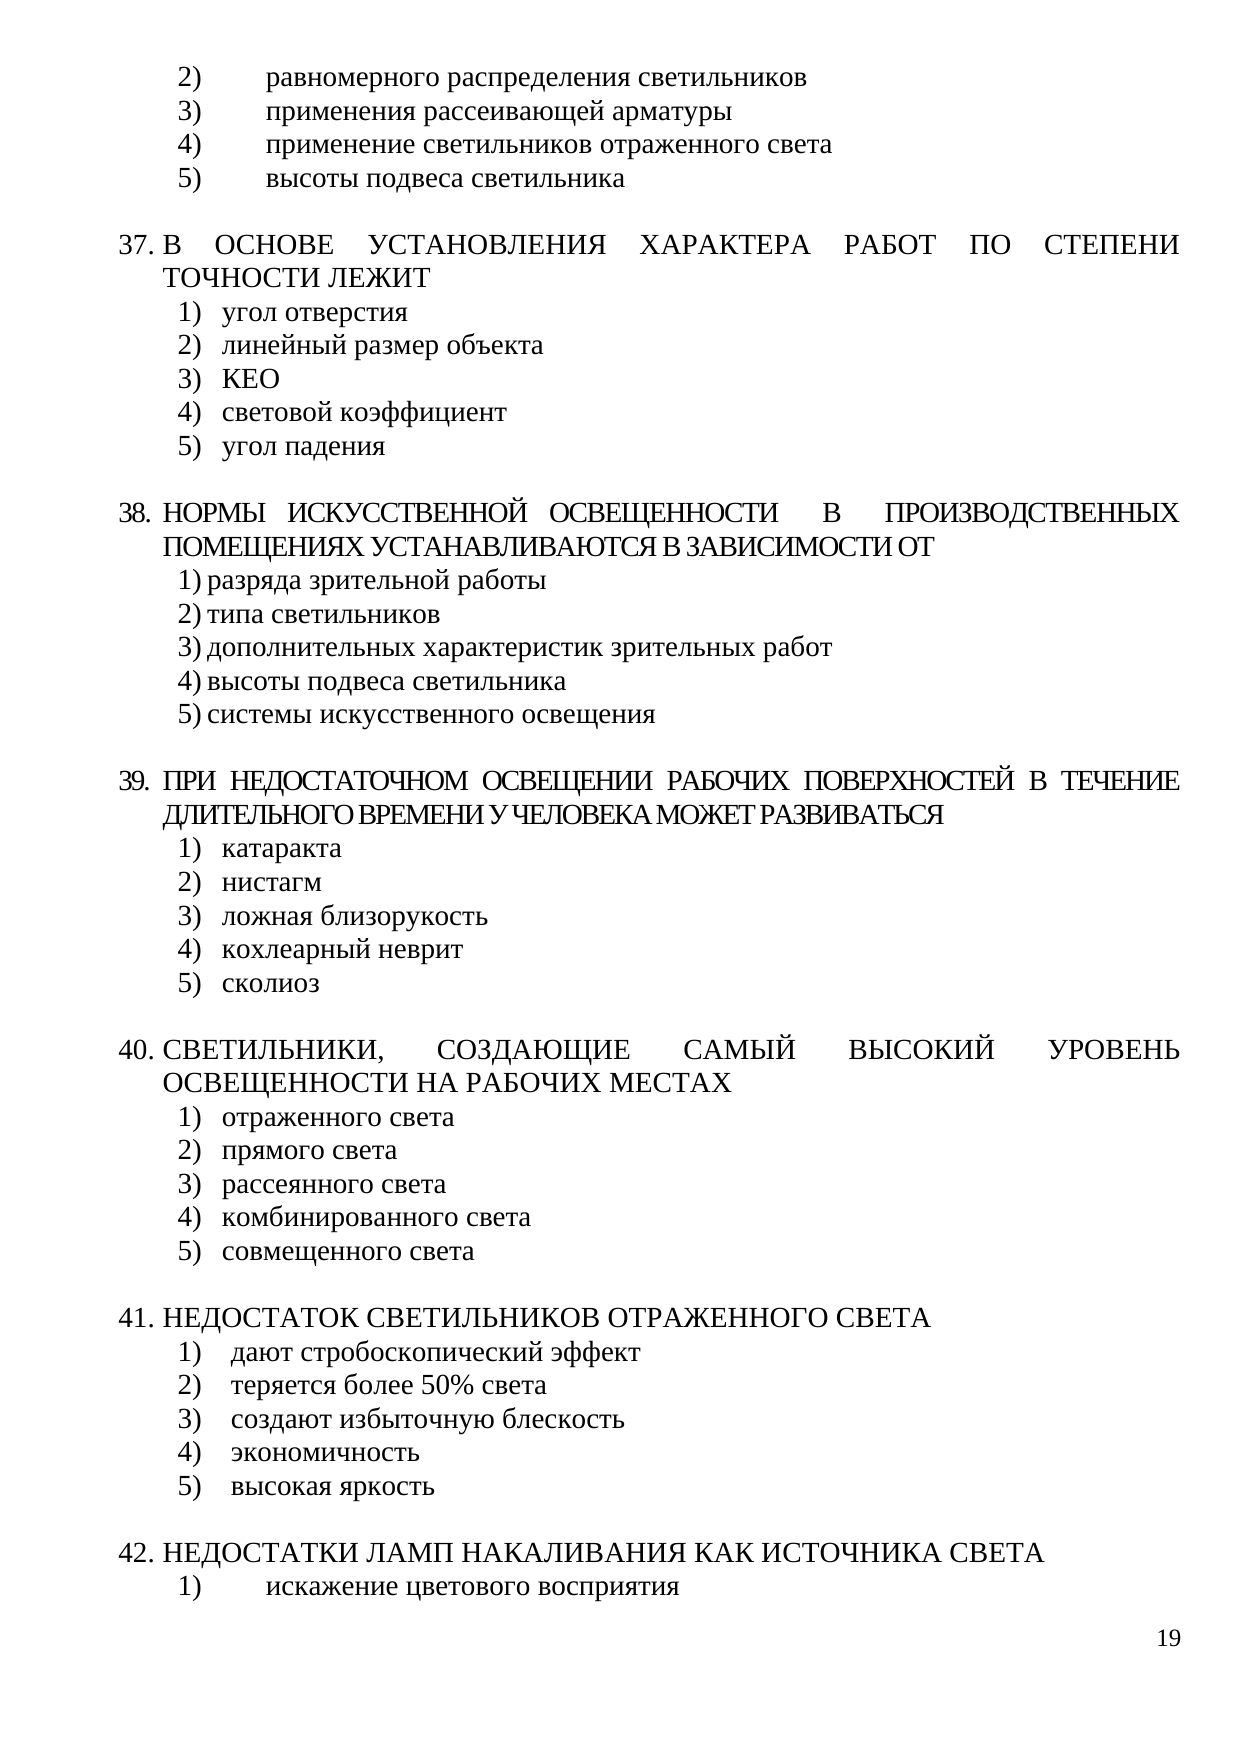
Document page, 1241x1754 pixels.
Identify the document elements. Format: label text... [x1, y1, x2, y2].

list дают стробоскопический эффект [177, 1334, 1181, 1367]
list угол отверстия [177, 294, 1181, 327]
list сколиоз [177, 965, 1181, 998]
list В ОСНОВЕ УСТАНОВЛЕНИЯ ХАРАКТЕРА РАБОТ ПО СТЕПЕНИ ТОЧНОСТИ ЛЕЖИТ [118, 227, 1181, 294]
list разряда зрительной работы [177, 562, 1181, 596]
list дополнительных характеристик зрительных работ [177, 629, 1181, 663]
list равномерного распределения светильников [177, 59, 1181, 93]
list типа светильников [177, 596, 1181, 629]
list создают избыточную блескость [177, 1401, 1181, 1434]
list комбинированного света [177, 1199, 1181, 1233]
list системы искусственного освещения [177, 696, 1181, 730]
list НЕДОСТАТКИ ЛАМП НАКАЛИВАНИЯ КАК ИСТОЧНИКА СВЕТА [118, 1535, 1181, 1568]
list высоты подвеса светильника [177, 160, 1181, 193]
list искажение цветового восприятия [177, 1568, 1181, 1602]
list кохлеарный неврит [177, 931, 1181, 965]
list СВЕТИЛЬНИКИ, СОЗДАЮЩИЕ САМЫЙ ВЫСОКИЙ УРОВЕНЬ ОСВЕЩЕННОСТИ НА РАБОЧИХ МЕСТАХ [118, 1032, 1181, 1099]
list прямого света [177, 1132, 1181, 1166]
list совмещенного света [177, 1233, 1181, 1267]
list НЕДОСТАТОК СВЕТИЛЬНИКОВ ОТРАЖЕННОГО СВЕТА [118, 1300, 1181, 1334]
list теряется более 50% света [177, 1367, 1181, 1401]
list нистагм [177, 864, 1181, 898]
list угол падения [177, 428, 1181, 462]
list применения рассеивающей арматуры [177, 93, 1181, 126]
list рассеянного света [177, 1166, 1181, 1199]
list катаракта [177, 831, 1181, 864]
list применение светильников отраженного света [177, 126, 1181, 160]
list ПРИ НЕДОСТАТОЧНОМ ОСВЕЩЕНИИ РАБОЧИХ ПОВЕРХНОСТЕЙ В ТЕЧЕНИЕ ДЛИТЕЛЬНОГО ВРЕМЕНИ У ЧЕЛОВЕКА МОЖЕТ РАЗВИВАТЬСЯ [118, 763, 1181, 831]
list экономичность [177, 1434, 1181, 1468]
list КЕО [177, 361, 1181, 394]
list ложная близорукость [177, 898, 1181, 931]
list отраженного света [177, 1099, 1181, 1132]
list световой коэффициент [177, 394, 1181, 428]
list высокая яркость [177, 1468, 1181, 1501]
list высоты подвеса светильника [177, 663, 1181, 696]
list линейный размер объекта [177, 327, 1181, 361]
list НОРМЫ ИСКУССТВЕННОЙ ОСВЕЩЕННОСТИ В ПРОИЗВОДСТВЕННЫХ ПОМЕЩЕНИЯХ УСТАНАВЛИВАЮТСЯ В ЗАВИСИМОСТИ ОТ [118, 495, 1181, 562]
